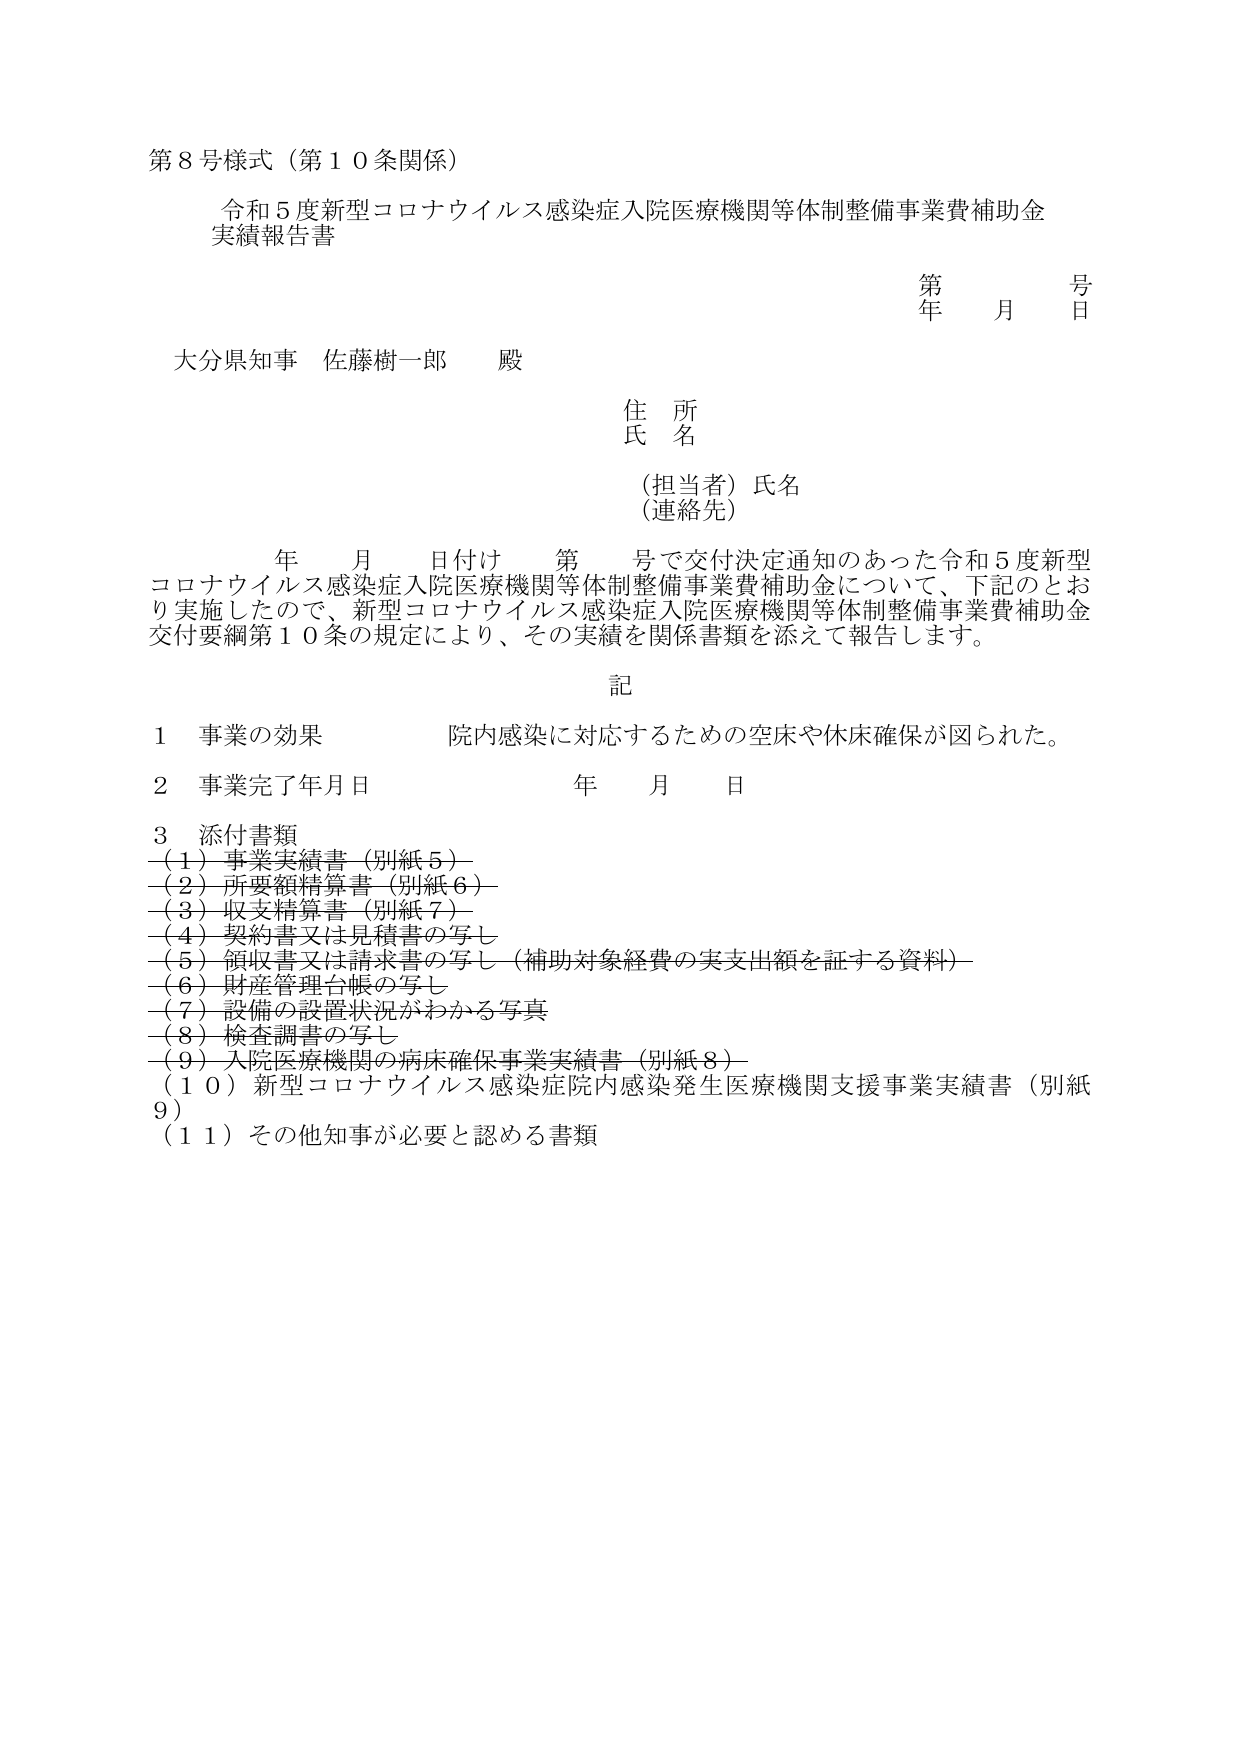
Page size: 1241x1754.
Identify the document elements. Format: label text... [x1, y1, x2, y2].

text （１１）その他知事が必要と認める書類 [148, 1123, 1092, 1148]
text 住 所 [148, 398, 1092, 423]
text 第 号 [148, 273, 1092, 298]
text 年 月 日 [148, 298, 1092, 323]
text （３）収支精算書（別紙７） [148, 898, 1092, 923]
text ３ 添付書類 [148, 823, 1092, 848]
text （連絡先） [148, 498, 1092, 523]
text （１０）新型コロナウイルス感染症院内感染発生医療機関支援事業実績書（別紙９） [148, 1073, 1092, 1123]
text （１）事業実績書（別紙５） [148, 848, 1092, 873]
text 記 [148, 673, 1092, 698]
text （９）入院医療機関の病床確保事業実績書（別紙８） [148, 1048, 1092, 1073]
text （７）設備の設置状況がわかる写真 [148, 998, 1092, 1023]
text ２ 事業完了年月日 年 月 日 [148, 773, 1092, 798]
text 令和５度新型コロナウイルス感染症入院医療機関等体制整備事業費補助金 [148, 198, 1092, 223]
text １ 事業の効果 院内感染に対応するための空床や休床確保が図られた。 [148, 723, 1092, 748]
text （２）所要額精算書（別紙６） [148, 873, 1092, 898]
text 年 月 日付け 第 号で交付決定通知のあった令和５度新型コロナウイルス感染症入院医療機関等体制整備事業費補助金について、下記のとおり実施したので、新型コロナウイルス感染症入院医療機関等体制整備事業費補助金交付要綱第１０条の規定により、その実績を関係書類を添えて報告します。 [148, 548, 1092, 648]
text （４）契約書又は見積書の写し （５）領収書又は請求書の写し（補助対象経費の実支出額を証する資料） [148, 923, 1092, 973]
text 氏 名 [148, 423, 1092, 448]
text 第８号様式（第１０条関係） [148, 148, 1092, 173]
text （６）財産管理台帳の写し [148, 973, 1092, 998]
text 実績報告書 [148, 223, 1092, 248]
text （担当者）氏名 [148, 473, 1092, 498]
text 大分県知事 佐藤樹一郎 殿 [148, 348, 1092, 373]
text （８）検査調書の写し [148, 1023, 1092, 1048]
